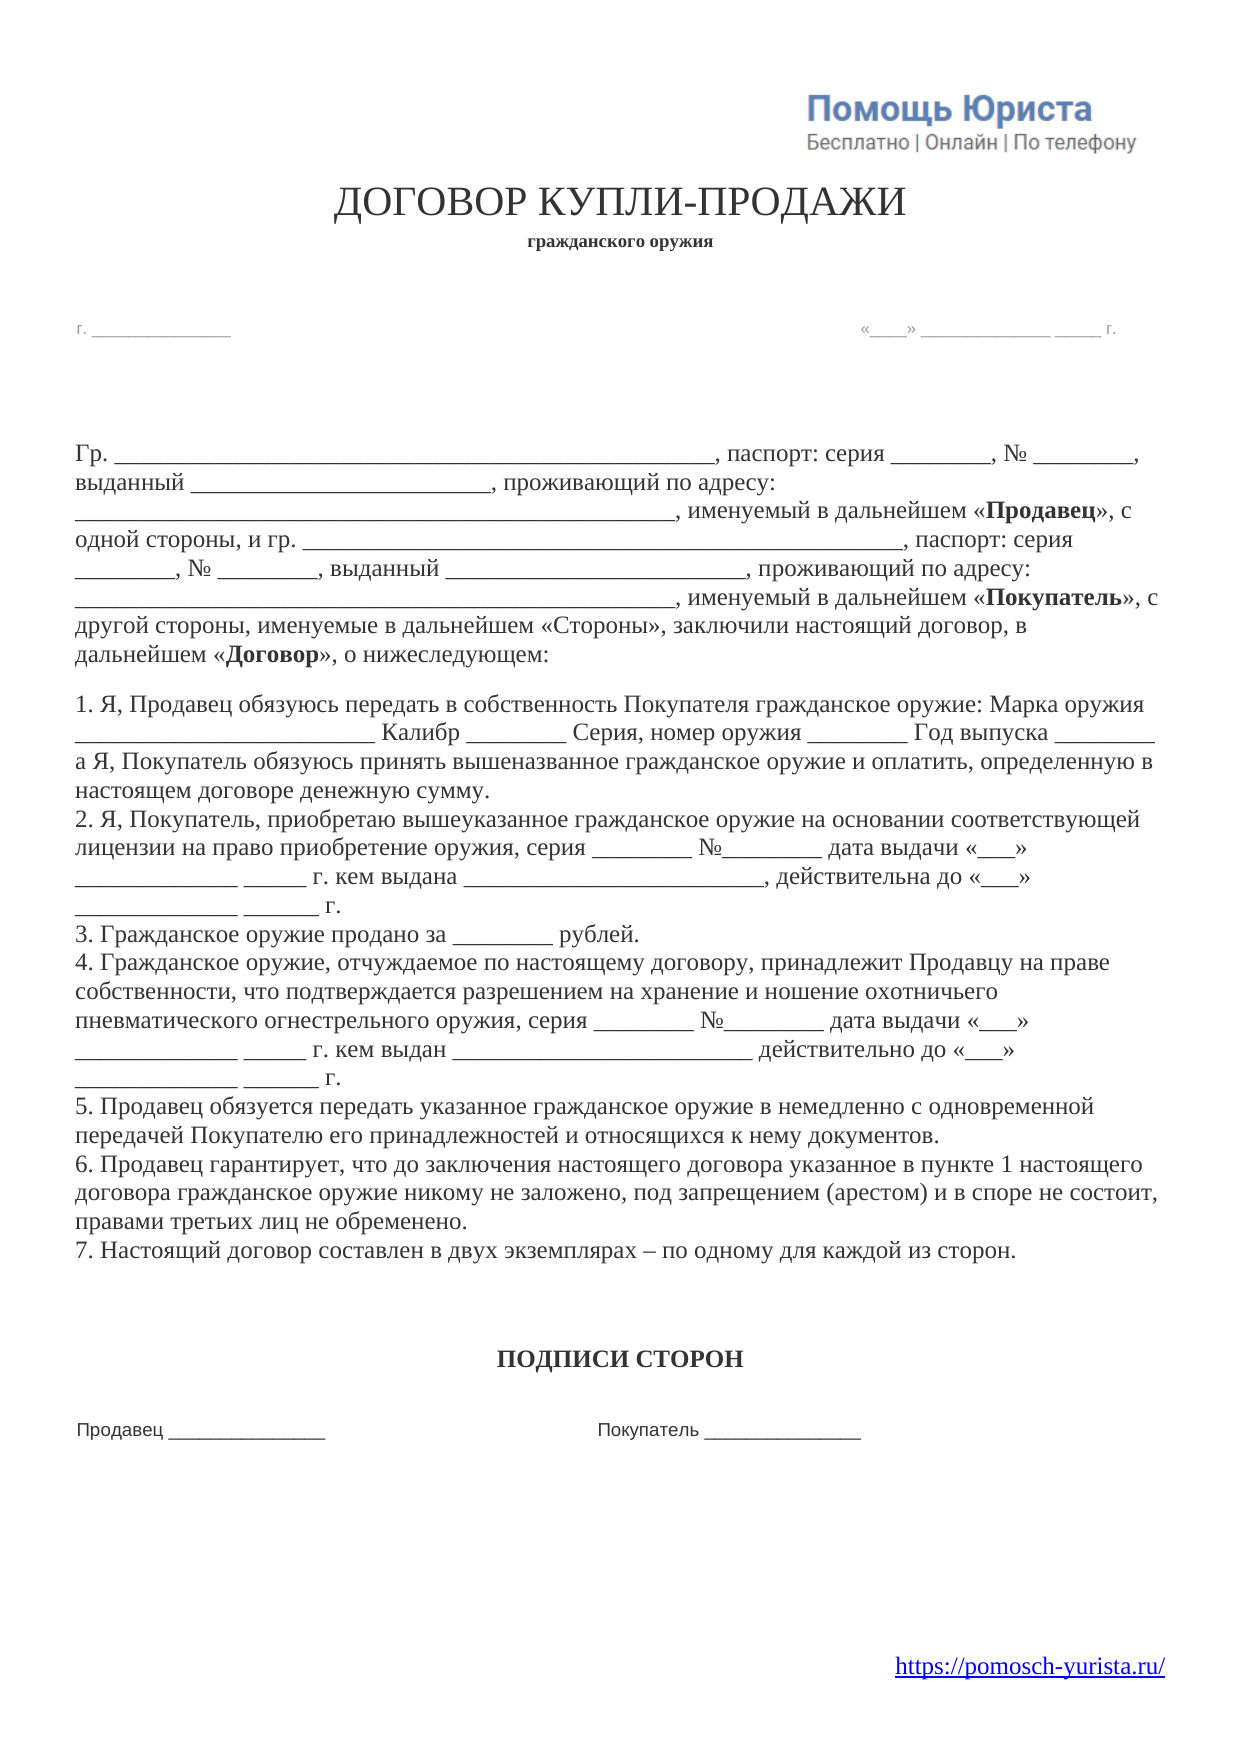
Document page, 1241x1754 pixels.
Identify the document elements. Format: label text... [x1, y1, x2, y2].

text ДОГОВОР КУПЛИ-ПРОДАЖИ [75, 177, 1165, 224]
text ПОДПИСИ СТОРОН [75, 1344, 1165, 1373]
table_header Продавец _______________ [77, 1419, 596, 1453]
text 5. Продавец обязуется передать указанное гражданское оружие в немедленно с одновременной передачей Покупателю его принадлежностей и относящихся к нему документов. [75, 1091, 1165, 1149]
text 7. Настоящий договор составлен в двух экземплярах – по одному для каждой из сторон. [75, 1235, 1165, 1264]
text 2. Я, Покупатель, приобретаю вышеуказанное гражданское оружие на основании соответствующей лицензии на право приобретение оружия, серия ________ №________ дата выдачи «___» _____________ _____ г. кем выдана ________________________, действительна до «___» _____________ ______ г. [75, 804, 1165, 919]
text гражданского оружия [75, 230, 1165, 251]
text 3. Гражданское оружие продано за ________ рублей. [75, 919, 1165, 947]
table_header г. _______________ [77, 319, 596, 350]
text 6. Продавец гарантирует, что до заключения настоящего договора указанное в пункте 1 настоящего договора гражданское оружие никому не заложено, под запрещением (арестом) и в споре не состоит, правами третьих лиц не обременено. [75, 1149, 1165, 1235]
text 1. Я, Продавец обязуюсь передать в собственность Покупателя гражданское оружие: Марка оружия ________________________ Калибр ________ Серия, номер оружия ________ Год выпуска ________ а Я, Покупатель обязуюсь принять вышеназванное гражданское оружие и оплатить, определенную в настоящем договоре денежную сумму. [75, 689, 1165, 804]
text Гр. ________________________________________________, паспорт: серия ________, № ________, выданный ________________________, проживающий по адресу: ________________________________________________, именуемый в дальнейшем «Продавец», с одной стороны, и гр. ________________________________________________, паспорт: серия ________, № ________, выданный ________________________, проживающий по адресу: ________________________________________________, именуемый в дальнейшем «Покупатель», с другой стороны, именуемые в дальнейшем «Стороны», заключили настоящий договор, в дальнейшем «Договор», о нижеследующем: [75, 438, 1165, 668]
picture [771, 73, 1166, 177]
table_header «____» ______________ _____ г. [597, 319, 1117, 350]
table_header Покупатель _______________ [597, 1419, 1117, 1453]
text 4. Гражданское оружие, отчуждаемое по настоящему договору, принадлежит Продавцу на праве собственности, что подтверждается разрешением на хранение и ношение охотничьего пневматического огнестрельного оружия, серия ________ №________ дата выдачи «___» _____________ _____ г. кем выдан ________________________ действительно до «___» _____________ ______ г. [75, 947, 1165, 1091]
